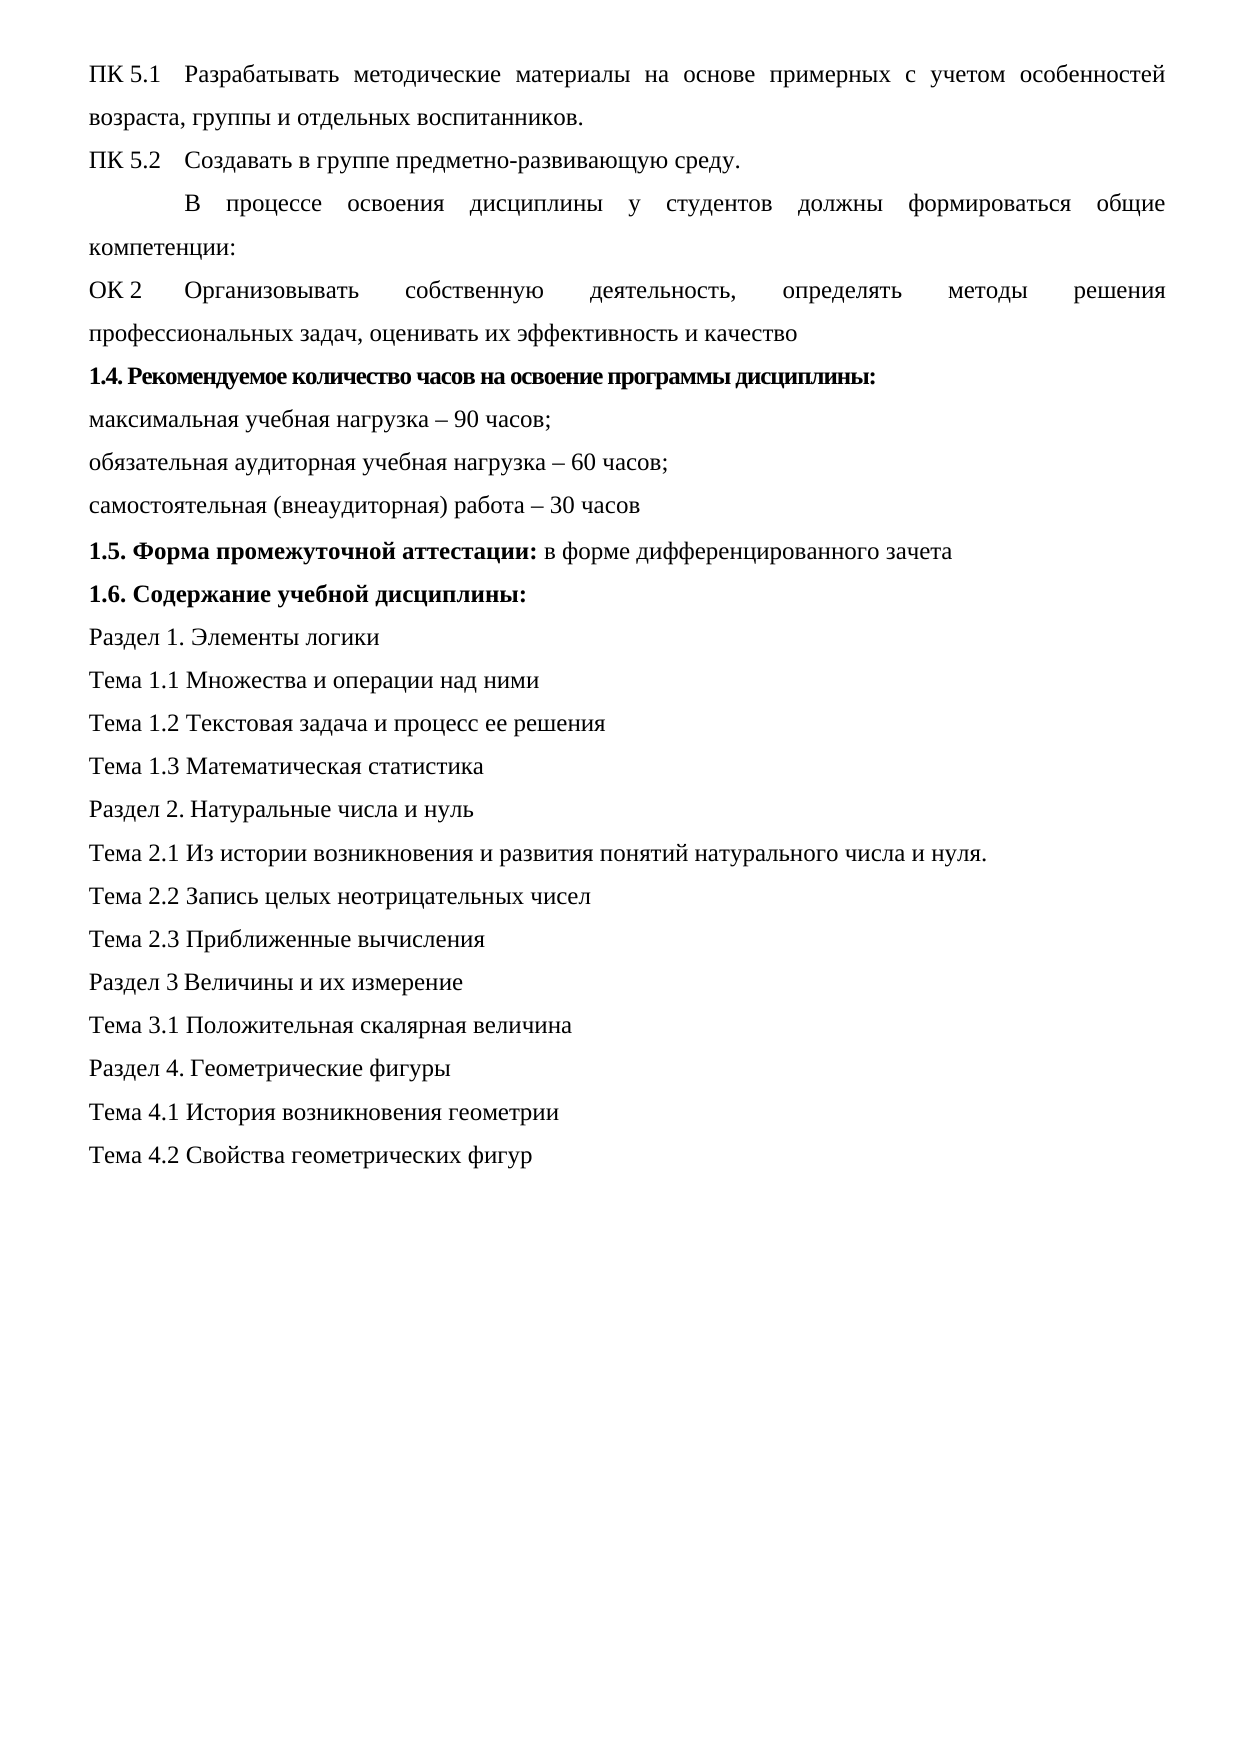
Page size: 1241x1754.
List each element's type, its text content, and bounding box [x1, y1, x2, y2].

text 1.6. Содержание учебной дисциплины: [89, 579, 1167, 608]
text Тема 2.1 Из истории возникновения и развития понятий натурального числа и нуля. [89, 838, 1167, 867]
text ОК 2 Организовывать собственную деятельность, определять методы решения профессиональных задач, оценивать их эффективность и качество [89, 275, 1167, 347]
text максимальная учебная нагрузка – 90 часов; [89, 404, 1167, 433]
text ПК 5.2 Создавать в группе предметно-развивающую среду. [89, 145, 1167, 174]
text ПК 5.1 Разрабатывать методические материалы на основе примерных с учетом особенностей возраста, группы и отдельных воспитанников. [89, 59, 1167, 131]
text 1.5. Форма промежуточной аттестации: в форме дифференцированного зачета [89, 536, 1167, 564]
text Раздел 1. Элементы логики [89, 622, 1167, 651]
text 1.4. Рекомендуемое количество часов на освоение программы дисциплины: [89, 361, 1167, 390]
text Раздел 4. Геометрические фигуры [89, 1053, 1167, 1082]
text Тема 2.3 Приближенные вычисления [89, 924, 1167, 953]
text обязательная аудиторная учебная нагрузка – 60 часов; [89, 447, 1167, 476]
text Тема 4.2 Свойства геометрических фигур [89, 1140, 1167, 1169]
text Раздел 2. Натуральные числа и нуль [89, 794, 1167, 823]
text Тема 1.3 Математическая статистика [89, 751, 1167, 780]
text Раздел 3 Величины и их измерение [89, 967, 1167, 996]
text самостоятельная (внеаудиторная) работа – 30 часов [89, 490, 1167, 519]
text Тема 1.2 Текстовая задача и процесс ее решения [89, 708, 1167, 737]
text Тема 4.1 История возникновения геометрии [89, 1097, 1167, 1126]
text Тема 2.2 Запись целых неотрицательных чисел [89, 881, 1167, 910]
text В процессе освоения дисциплины у студентов должны формироваться общие компетенции: [89, 188, 1167, 260]
text Тема 3.1 Положительная скалярная величина [89, 1010, 1167, 1039]
text Тема 1.1 Множества и операции над ними [89, 665, 1167, 694]
